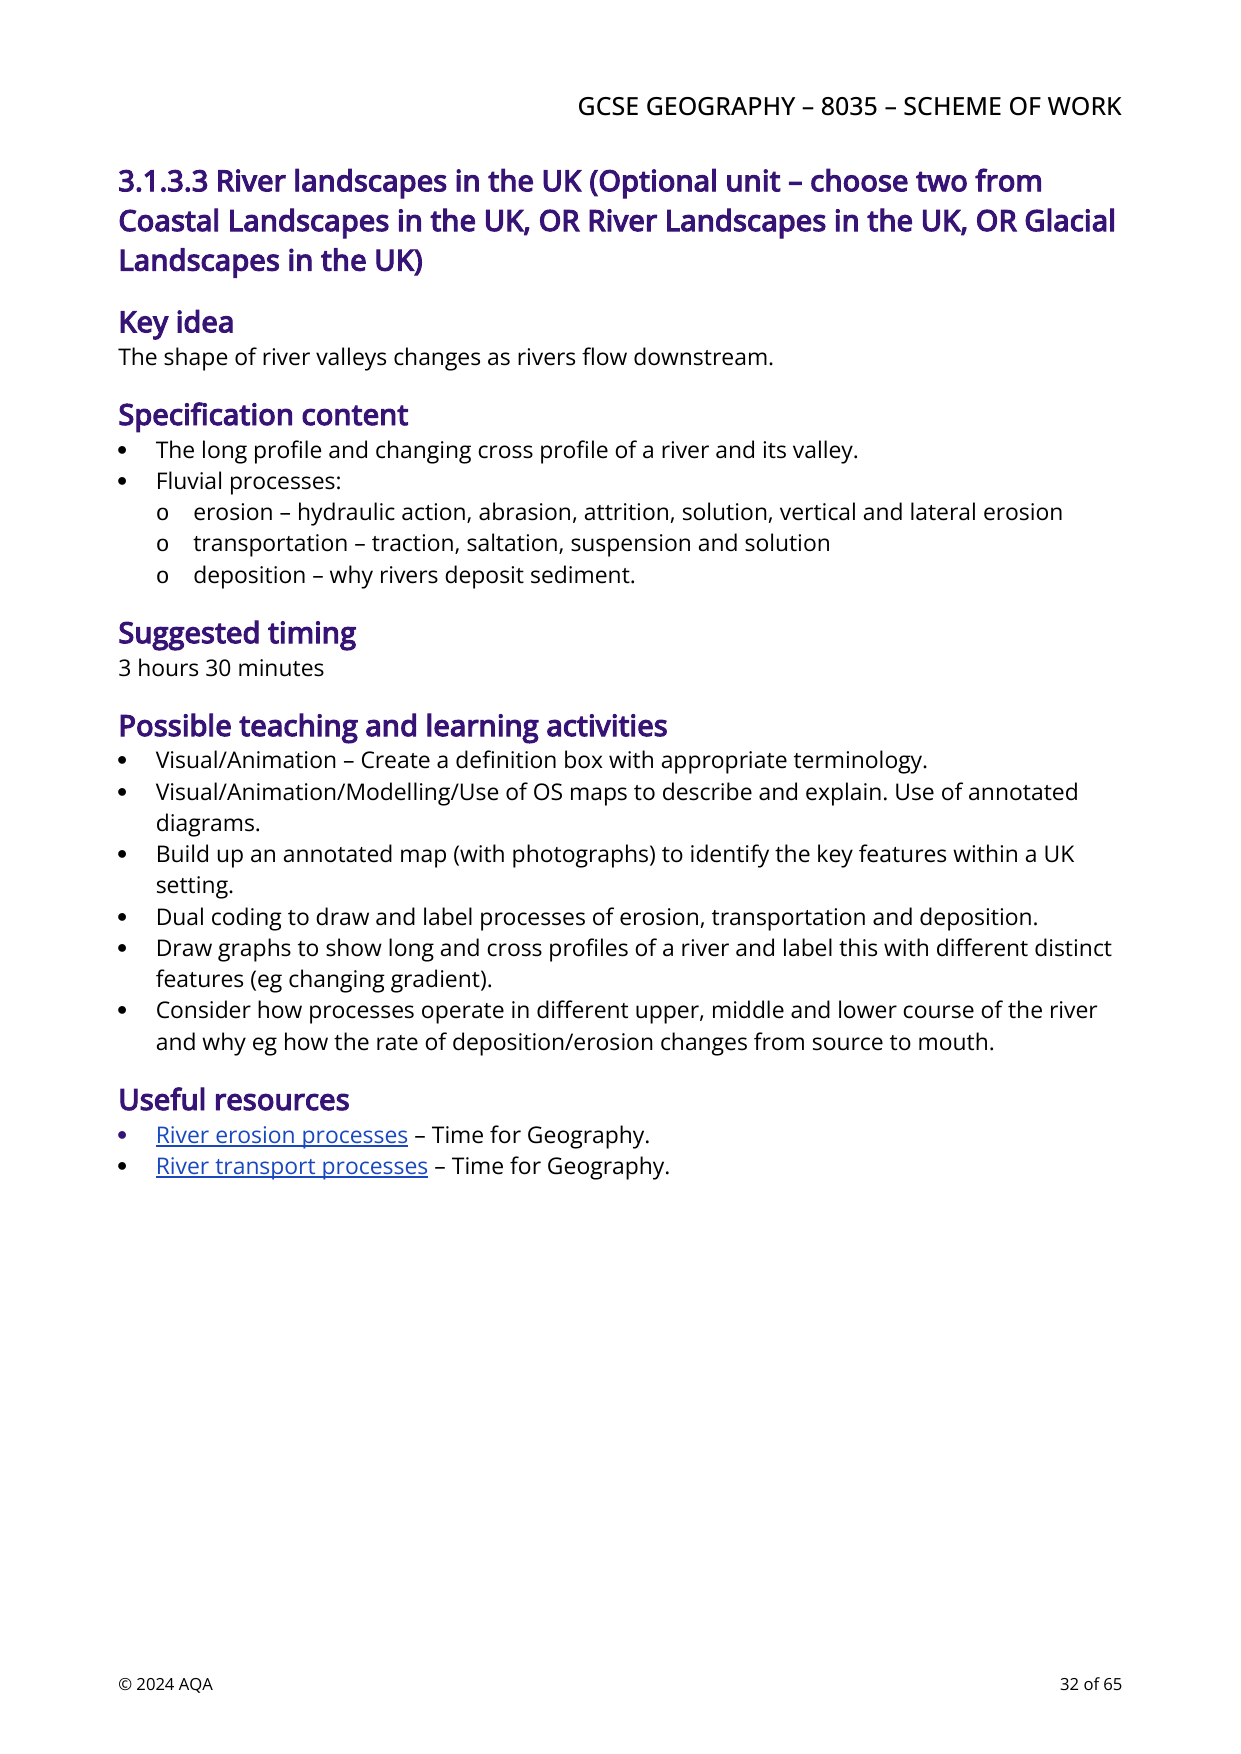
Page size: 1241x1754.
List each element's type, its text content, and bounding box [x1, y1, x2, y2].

title 3.1.3.3 River landscapes in the UK (Optional unit – choose two from Coastal Landscapes in the UK, OR River Landscapes in the UK, OR Glacial Landscapes in the UK) [118, 160, 1122, 279]
list Dual coding to draw and label processes of erosion, transportation and deposition. [118, 901, 1122, 932]
text 3 hours 30 minutes [118, 652, 1122, 683]
list Draw graphs to show long and cross profiles of a river and label this with different distinct features (eg changing gradient). [118, 932, 1122, 994]
list transportation – traction, saltation, suspension and solution [156, 527, 1122, 559]
list Fluvial processes: [118, 465, 1122, 496]
text The shape of river valleys changes as rivers flow downstream. [118, 341, 1122, 372]
list Build up an annotated map (with photographs) to identify the key features within a UK setting. [118, 838, 1122, 901]
title Suggested timing [118, 612, 1122, 652]
title Key idea [118, 301, 1122, 341]
list Visual/Animation – Create a definition box with appropriate terminology. [118, 744, 1122, 776]
list River transport processes – Time for Geography. [118, 1150, 1122, 1181]
list River erosion processes – Time for Geography. [118, 1118, 1122, 1150]
list Visual/Animation/Modelling/Use of OS maps to describe and explain. Use of annotated diagrams. [118, 776, 1122, 838]
list Consider how processes operate in different upper, middle and lower course of the river and why eg how the rate of deposition/erosion changes from source to mouth. [118, 994, 1122, 1057]
list The long profile and changing cross profile of a river and its valley. [118, 433, 1122, 465]
title Specification content [118, 394, 1122, 433]
title Possible teaching and learning activities [118, 705, 1122, 744]
title Useful resources [118, 1079, 1122, 1118]
list deposition – why rivers deposit sediment. [156, 559, 1122, 590]
list erosion – hydraulic action, abrasion, attrition, solution, vertical and lateral erosion [156, 496, 1122, 527]
